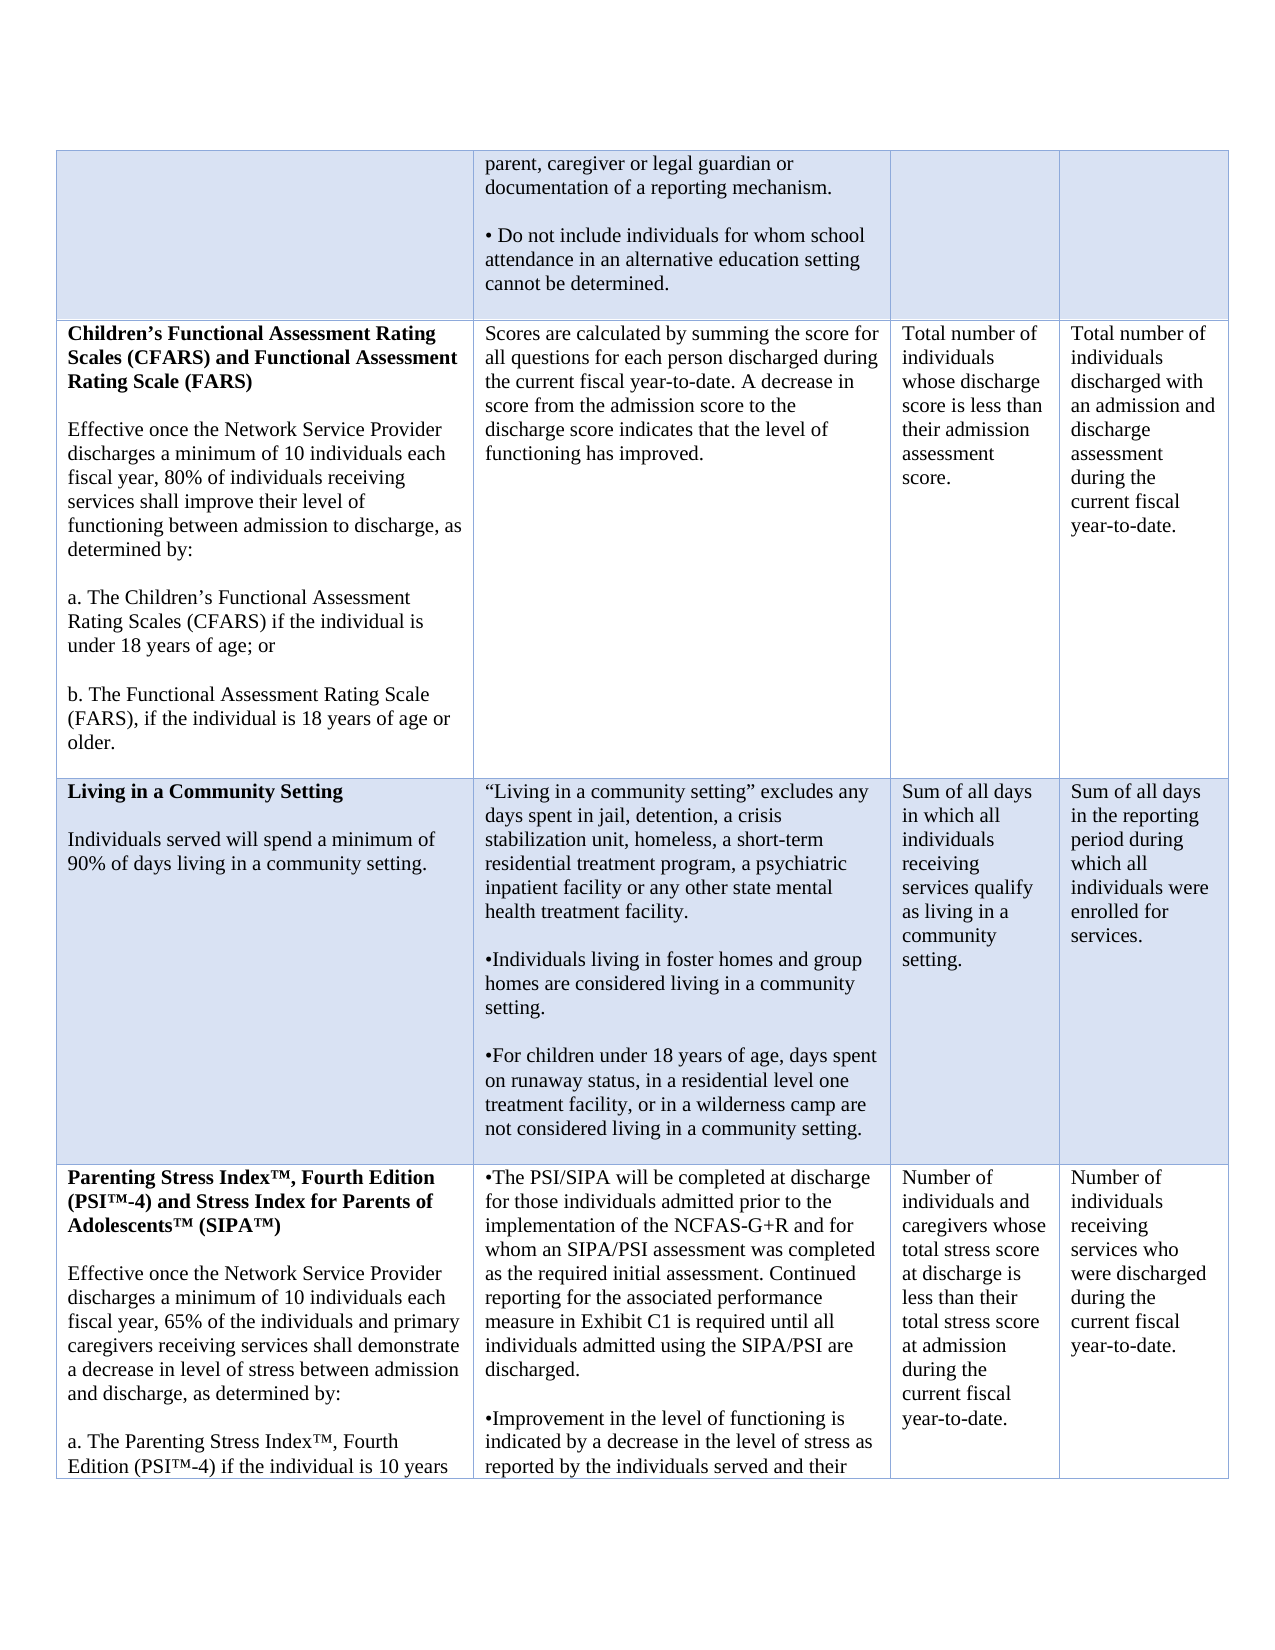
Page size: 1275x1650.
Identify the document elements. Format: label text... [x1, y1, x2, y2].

table_cell Sum of all days in which all individuals receiving services qualify as living in a community setting. [891, 779, 1059, 1164]
table_cell Children’s Functional Assessment Rating Scales (CFARS) and Functional Assessment Rating Scale (FARS) Effective once the Network Service Provider discharges a minimum of 10 individuals each fiscal year, 80% of individuals receiving services shall improve their level of functioning between admission to discharge, as determined by: a. The Children’s Functional Assessment Rating Scales (CFARS) if the individual is under 18 years of age; or b. The Functional Assessment Rating Scale (FARS), if the individual is 18 years of age or older. [57, 321, 473, 778]
table_cell Scores are calculated by summing the score for all questions for each person discharged during the current fiscal year-to-date. A decrease in score from the admission score to the discharge score indicates that the level of functioning has improved. [474, 321, 890, 778]
table_cell “Living in a community setting” excludes any days spent in jail, detention, a crisis stabilization unit, homeless, a short-term residential treatment program, a psychiatric inpatient facility or any other state mental health treatment facility. •Individuals living in foster homes and group homes are considered living in a community setting. •For children under 18 years of age, days spent on runaway status, in a residential level one treatment facility, or in a wilderness camp are not considered living in a community setting. [474, 779, 890, 1164]
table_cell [474, 151, 890, 319]
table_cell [891, 151, 1059, 319]
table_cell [1060, 151, 1228, 319]
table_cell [891, 1165, 1059, 1478]
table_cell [474, 1165, 890, 1478]
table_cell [57, 1165, 473, 1478]
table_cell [57, 151, 473, 319]
table_cell Total number of individuals whose discharge score is less than their admission assessment score. [891, 321, 1059, 778]
table_cell Total number of individuals discharged with an admission and discharge assessment during the current fiscal year-to-date. [1060, 321, 1228, 778]
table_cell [1060, 1165, 1228, 1478]
table_cell Sum of all days in the reporting period during which all individuals were enrolled for services. [1060, 779, 1228, 1164]
table_cell Living in a Community Setting Individuals served will spend a minimum of 90% of days living in a community setting. [57, 779, 473, 1164]
